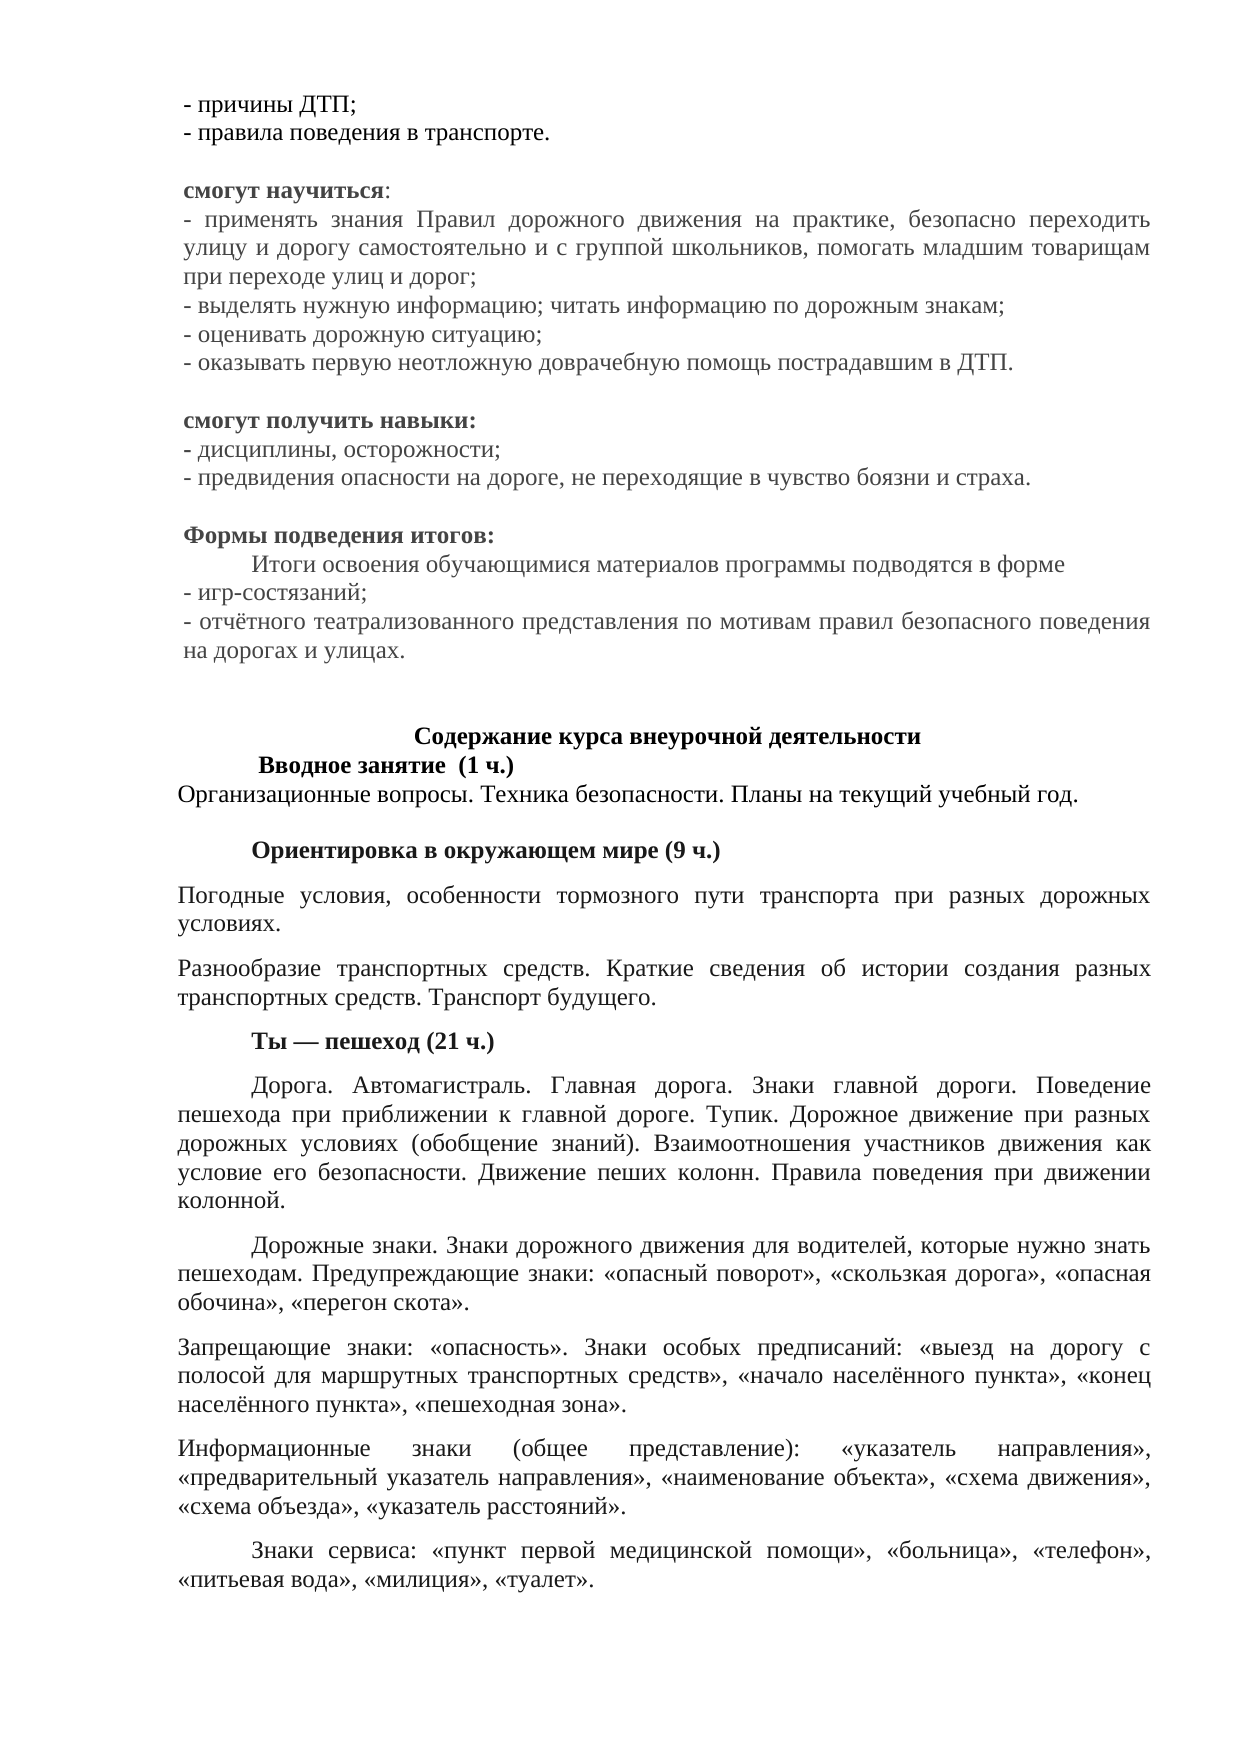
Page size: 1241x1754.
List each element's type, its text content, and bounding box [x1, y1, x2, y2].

text - правила поведения в транспорте. [183, 117, 1152, 146]
text Знаки сервиса: «пункт первой медицинской помощи», «больница», «телефон», «питьевая вода», «милиция», «туалет». [177, 1535, 1152, 1593]
text - игр-состязаний; [183, 577, 1152, 606]
text - предвидения опасности на дороге, не переходящие в чувство боязни и страха. [183, 462, 1152, 491]
text - оценивать дорожную ситуацию; [183, 319, 1152, 347]
text - применять знания Правил дорожного движения на практике, безопасно переходить улицу и дорогу самостоятельно и с группой школьников, помогать младшим товарищам при переходе улиц и дорог; [183, 204, 1152, 290]
text Дорога. Автомагистраль. Главная дорога. Знаки главной дороги. Поведение пешехода при приближении к главной дороге. Тупик. Дорожное движение при разных дорожных условиях (обобщение знаний). Взаимоотношения участников движения как условие его безопасности. Движение пеших колонн. Правила поведения при движении колонной. [177, 1070, 1152, 1214]
text смогут получить навыки: [183, 405, 1152, 434]
text Дорожные знаки. Знаки дорожного движения для водителей, которые нужно знать пешеходам. Предупреждающие знаки: «опасный поворот», «скользкая дорога», «опасная обочина», «перегон скота». [177, 1230, 1152, 1316]
text - выделять нужную информацию; читать информацию по дорожным знакам; [183, 290, 1152, 319]
text Содержание курса внеурочной деятельности [183, 721, 1152, 750]
text Разнообразие транспортных средств. Краткие сведения об истории создания разных транспортных средств. Транспорт будущего. [177, 953, 1152, 1010]
text - отчётного театрализованного представления по мотивам правил безопасного поведения на дорогах и улицах. [183, 606, 1152, 664]
text Ты — пешеход (21 ч.) [251, 1026, 1152, 1055]
text смогут научиться: [183, 175, 1152, 204]
text Вводное занятие (1 ч.) [221, 750, 1152, 779]
text - оказывать первую неотложную доврачебную помощь пострадавшим в ДТП. [183, 347, 1152, 376]
text Итоги освоения обучающимися материалов программы подводятся в форме [183, 549, 1152, 577]
text Информационные знаки (общее представление): «указатель направления», «предварительный указатель направления», «наименование объекта», «схема движения», «схема объезда», «указатель расстояний». [177, 1433, 1152, 1520]
text - дисциплины, осторожности; [183, 434, 1152, 462]
text Ориентировка в окружающем мире (9 ч.) [221, 835, 1152, 864]
text Запрещающие знаки: «опасность». Знаки особых предписаний: «выезд на дорогу с полосой для маршрутных транспортных средств», «начало населённого пункта», «конец населённого пункта», «пешеходная зона». [177, 1332, 1152, 1418]
text Формы подведения итогов: [183, 520, 1152, 549]
text - причины ДТП; [183, 89, 1152, 117]
text Погодные условия, особенности тормозного пути транспорта при разных дорожных условиях. [177, 880, 1152, 937]
text Организационные вопросы. Техника безопасности. Планы на текущий учебный год. [177, 779, 1152, 835]
